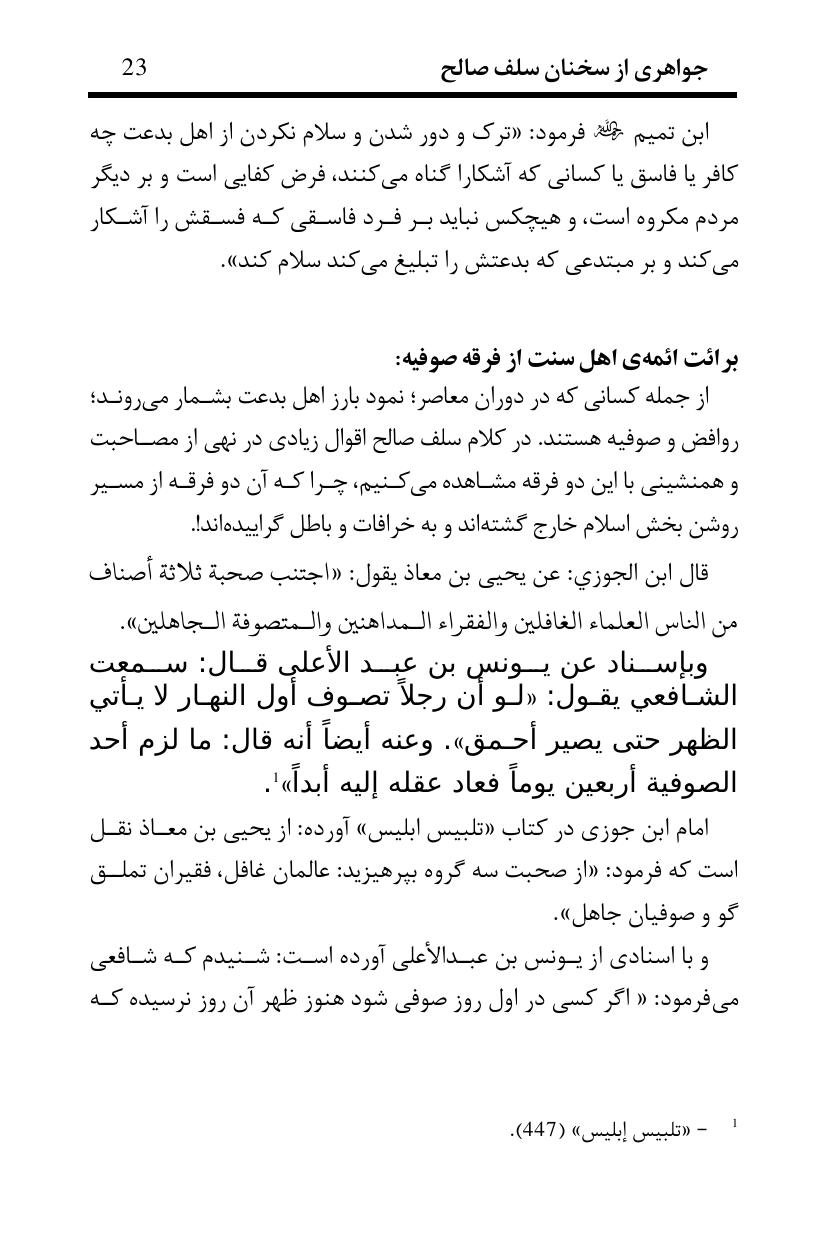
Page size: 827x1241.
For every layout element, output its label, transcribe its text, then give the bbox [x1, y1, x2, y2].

text قال ابن الجوزي: ‏عن يحيى بن معاذ يقول: «اجتنب صحبة ثلاثة أصناف من الناس العلماء الغافلين والفقراء الـمداهنين والـمتصوفة الـجاهلين». [89, 548, 738, 647]
text ابن تمیم / فرمود: «ترک و دور شدن و سلام نکردن از اهل بدعت چه کافر یا فاسق یا کسانی که آشکارا گناه می‌کنند، فرض کفایی است و بر دیگر مردم مکروه است، و هیچکس نباید بر فرد فاسقی که فسقش را آشکار می‌کند و بر مبتدعی که بدعتش را تبلیغ می‌کند سلام کند». [89, 110, 738, 284]
text وبإسناد عن يونس بن عبد الأعلى قال: سمعت الشافعي يقول: «لو أن رجلاً تصوف أول النهار لا يأتي الظهر حتى يصير أحـمق». وعنه أيضاً أنه قال: ما لزم أحد الصوفية أربعين يوماً فعاد عقله إليه أبداً». [89, 647, 738, 810]
text از جمله کسانی که در دوران معاصر؛ نمود بارز اهل بدعت بشمار می‌روند؛ روافض و صوفیه هستند. در کلام سلف صالح اقوال زیادی در نهی از مصاحبت و همنشینی با این دو فرقه مشاهده می‌کنیم، چرا که آن دو فرقه از مسیر روشن بخش اسلام خارج گشته‌اند و به خرافات و باطل گراییده‌اند!. [89, 378, 738, 548]
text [89, 938, 738, 1023]
text برائت ائمه‌ی اهل سنت از فرقه صوفیه: [89, 338, 738, 378]
text امام ابن جوزی در کتاب «تلبیس ابلیس» آورده: از یحیی بن معاذ نقل است که فرمود: «از صحبت سه گروه بپرهیزید: عالمان غافل، فقیران تملق گو و صوفیان جاهل». [89, 810, 738, 938]
